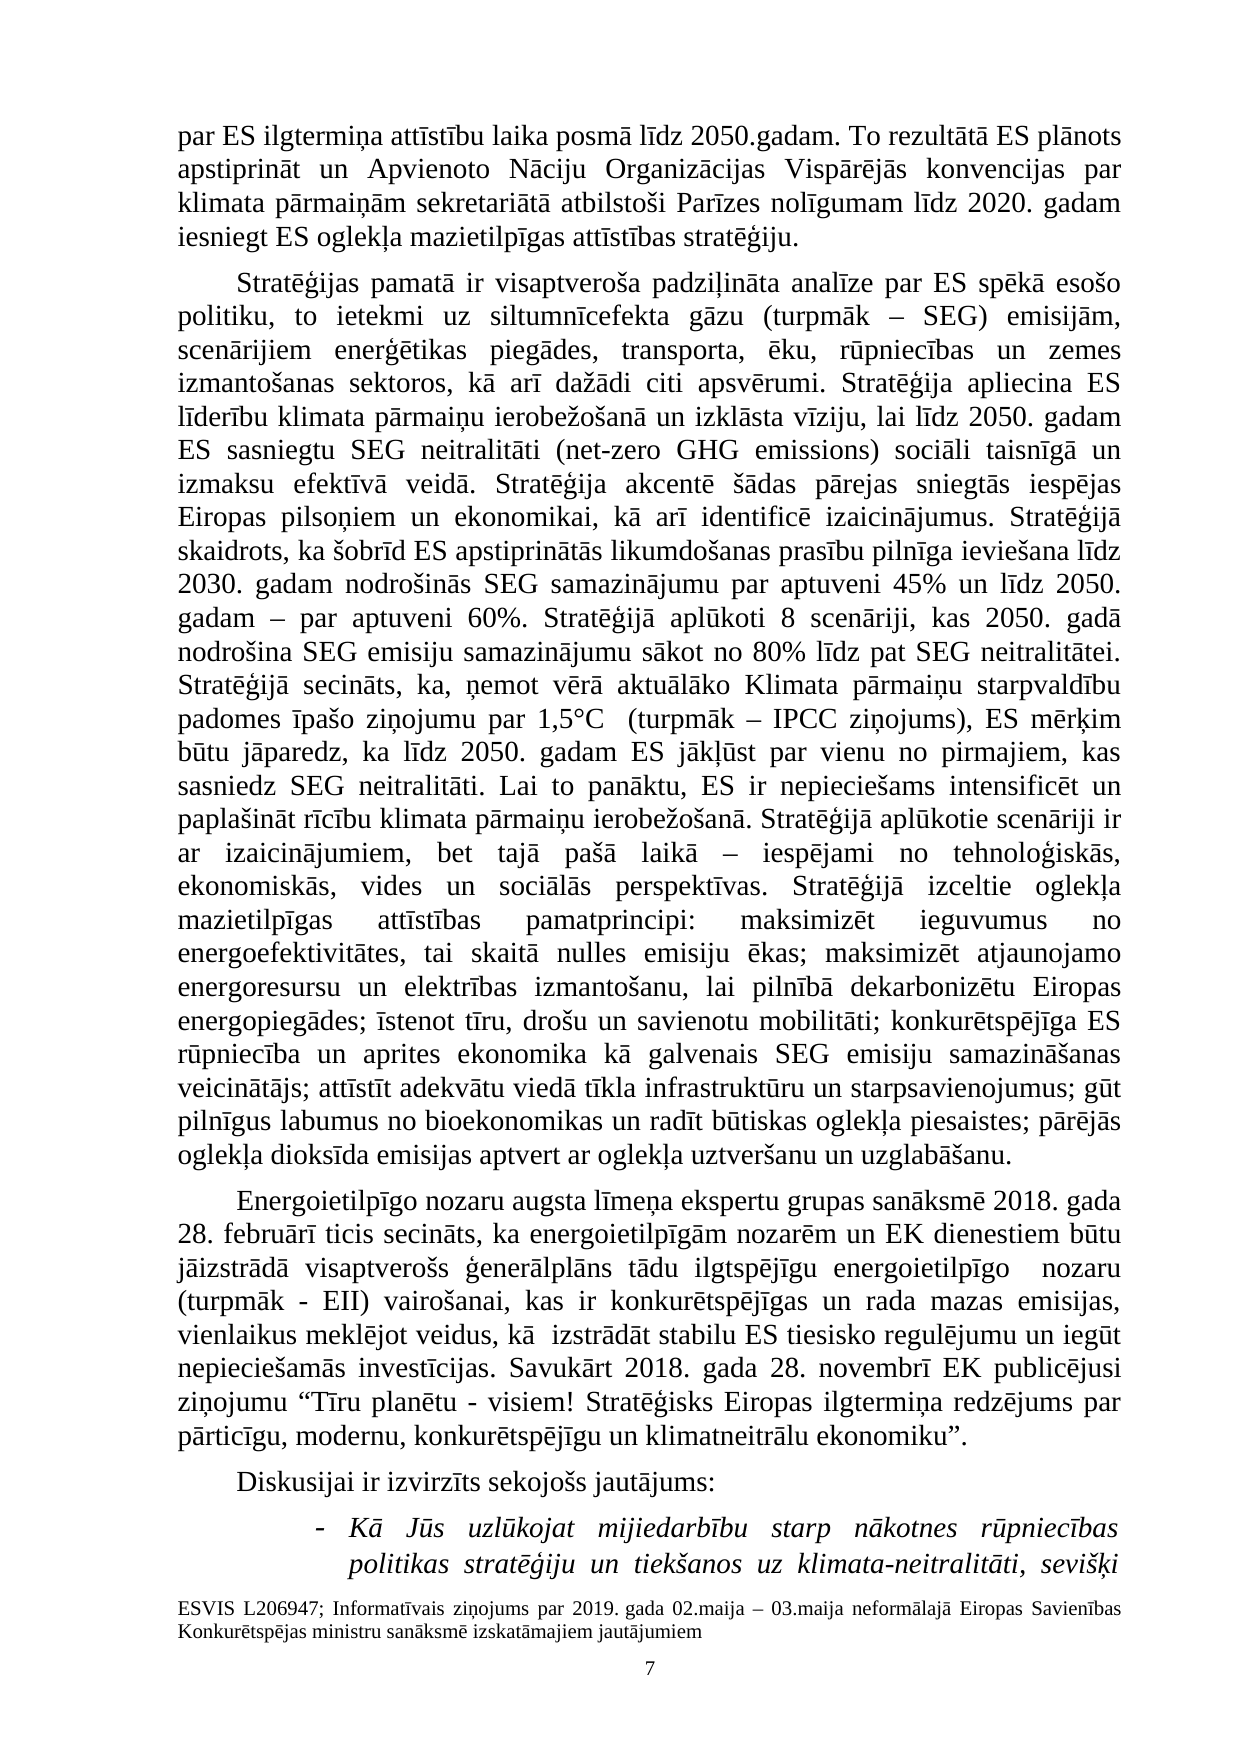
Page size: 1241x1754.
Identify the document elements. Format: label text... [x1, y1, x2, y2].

text Energoietilpīgo nozaru augsta līmeņa ekspertu grupas sanāksmē 2018. gada 28. februārī ticis secināts, ka energoietilpīgām nozarēm un EK dienestiem būtu jāizstrādā visaptverošs ģenerālplāns tādu ilgtspējīgu energoietilpīgo nozaru (turpmāk - EII) vairošanai, kas ir konkurētspējīgas un rada mazas emisijas, vienlaikus meklējot veidus, kā izstrādāt stabilu ES tiesisko regulējumu un iegūt nepieciešamās investīcijas. Savukārt 2018. gada 28. novembrī EK publicējusi ziņojumu “Tīru planētu - visiem! Stratēģisks Eiropas ilgtermiņa redzējums par pārticīgu, modernu, konkurētspējīgu un klimatneitrālu ekonomiku”. [177, 1183, 1122, 1451]
text Diskusijai ir izvirzīts sekojošs jautājums: [177, 1464, 1122, 1497]
text Stratēģijas pamatā ir visaptveroša padziļināta analīze par ES spēkā esošo politiku, to ietekmi uz siltumnīcefekta gāzu (turpmāk – SEG) emisijām, scenārijiem enerģētikas piegādes, transporta, ēku, rūpniecības un zemes izmantošanas sektoros, kā arī dažādi citi apsvērumi. Stratēģija apliecina ES līderību klimata pārmaiņu ierobežošanā un izklāsta vīziju, lai līdz 2050. gadam ES sasniegtu SEG neitralitāti (net-zero GHG emissions) sociāli taisnīgā un izmaksu efektīvā veidā. Stratēģija akcentē šādas pārejas sniegtās iespējas Eiropas pilsoņiem un ekonomikai, kā arī identificē izaicinājumus. Stratēģijā skaidrots, ka šobrīd ES apstiprinātās likumdošanas prasību pilnīga ieviešana līdz 2030. gadam nodrošinās SEG samazinājumu par aptuveni 45% un līdz 2050. gadam – par aptuveni 60%. Stratēģijā aplūkoti 8 scenāriji, kas 2050. gadā nodrošina SEG emisiju samazinājumu sākot no 80% līdz pat SEG neitralitātei. Stratēģijā secināts, ka, ņemot vērā aktuālāko Klimata pārmaiņu starpvaldību padomes īpašo ziņojumu par 1,5°C (turpmāk – IPCC ziņojums), ES mērķim būtu jāparedz, ka līdz 2050. gadam ES jākļūst par vienu no pirmajiem, kas sasniedz SEG neitralitāti. Lai to panāktu, ES ir nepieciešams intensificēt un paplašināt rīcību klimata pārmaiņu ierobežošanā. Stratēģijā aplūkotie scenāriji ir ar izaicinājumiem, bet tajā pašā laikā – iespējami no tehnoloģiskās, ekonomiskās, vides un sociālās perspektīvas. Stratēģijā izceltie oglekļa mazietilpīgas attīstības pamatprincipi: maksimizēt ieguvumus no energoefektivitātes, tai skaitā nulles emisiju ēkas; maksimizēt atjaunojamo energoresursu un elektrības izmantošanu, lai pilnībā dekarbonizētu Eiropas energopiegādes; īstenot tīru, drošu un savienotu mobilitāti; konkurētspējīga ES rūpniecība un aprites ekonomika kā galvenais SEG emisiju samazināšanas veicinātājs; attīstīt adekvātu viedā tīkla infrastruktūru un starpsavienojumus; gūt pilnīgus labumus no bioekonomikas un radīt būtiskas oglekļa piesaistes; pārējās oglekļa dioksīda emisijas aptvert ar oglekļa uztveršanu un uzglabāšanu. [177, 265, 1122, 1170]
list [311, 1510, 1122, 1579]
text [177, 118, 1122, 252]
